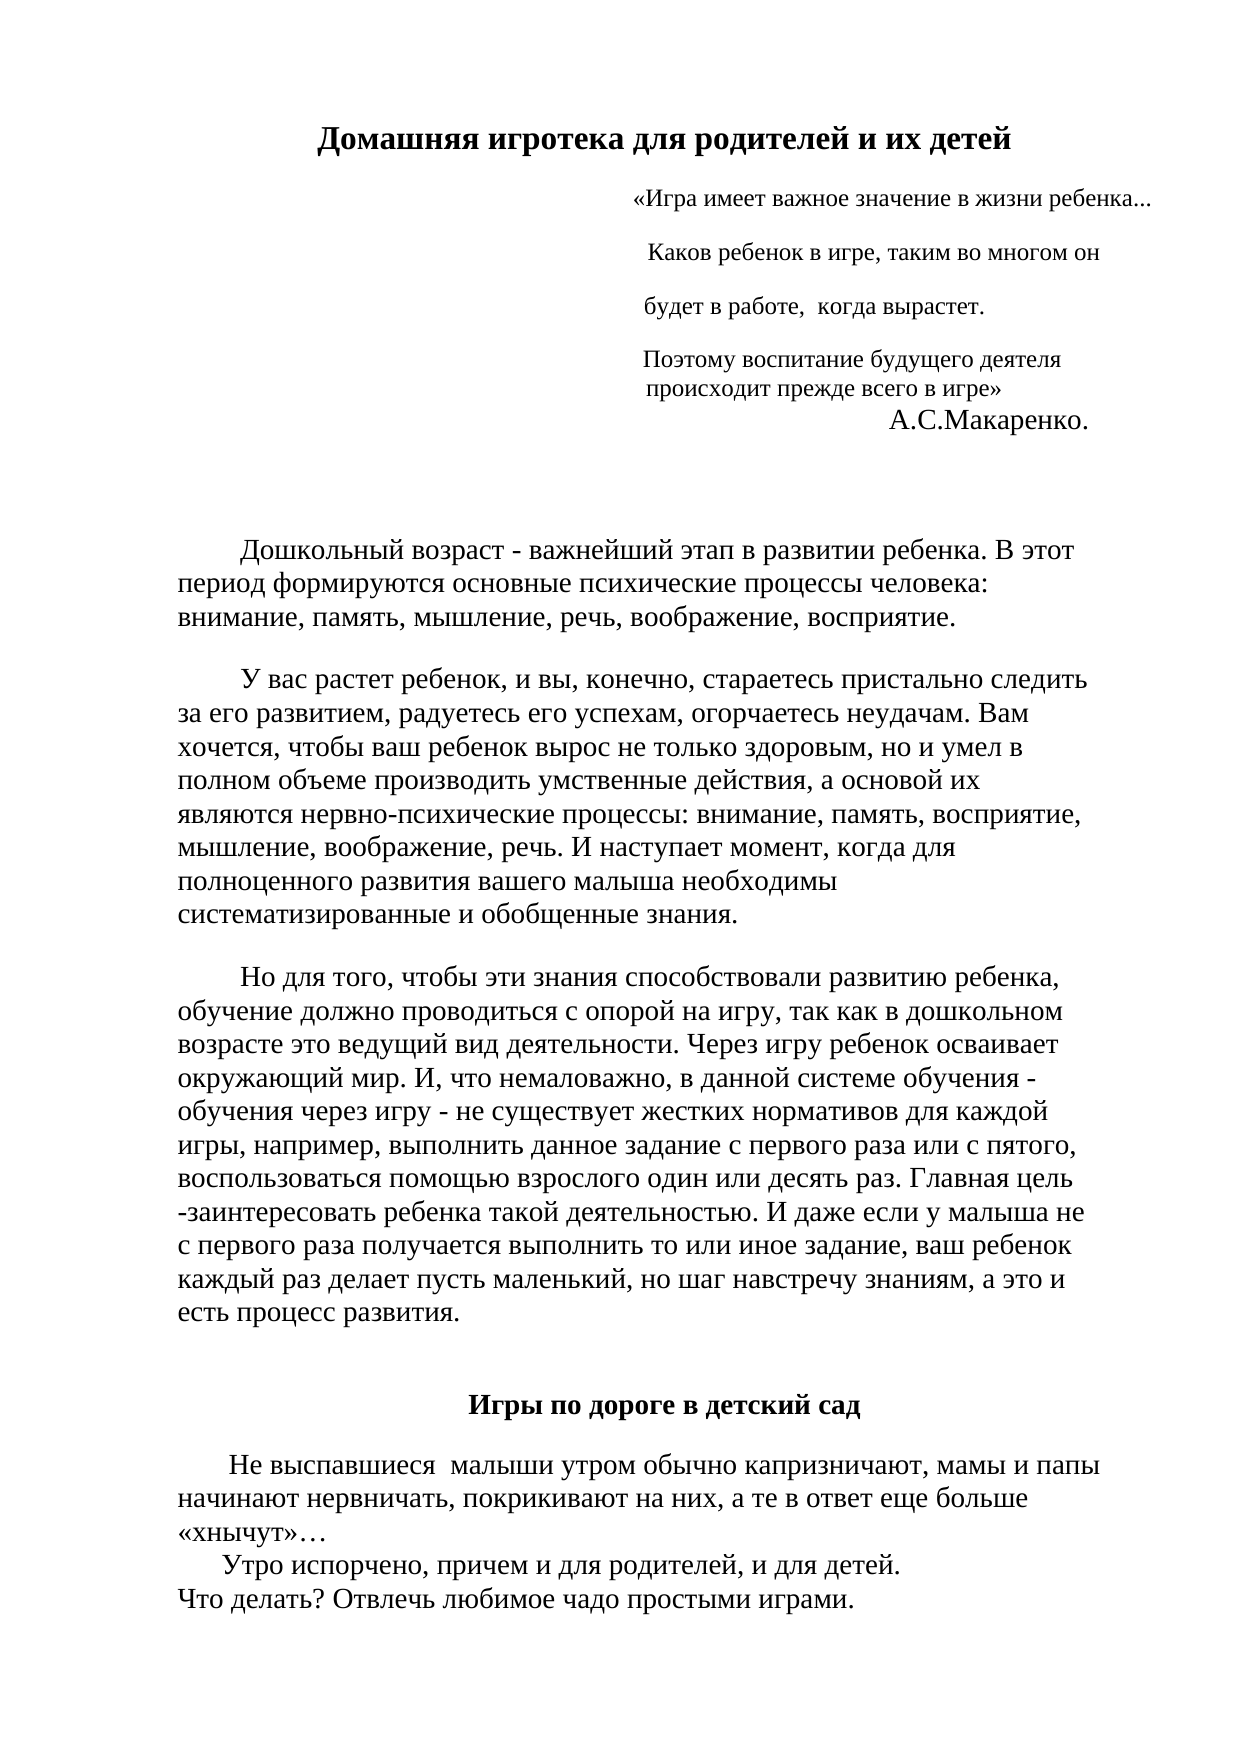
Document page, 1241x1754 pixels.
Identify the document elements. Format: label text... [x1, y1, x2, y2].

text Домашняя игротека для родителей и их детей [177, 118, 1152, 156]
text Но для того, чтобы эти знания способствовали развитию ребенка, обучение должно проводиться с опорой на игру, так как в дошкольном возрасте это ведущий вид деятельности. Через игру ребенок осваивает окружающий мир. И, что немаловажно, в данной системе обучения -обучения через игру - не существует жестких нормативов для каждой игры, например, выполнить данное задание с первого раза или с пятого, воспользоваться помощью взрослого один или десять раз. Главная цель -заинтересовать ребенка такой деятельностью. И даже если у малыша не с первого раза получается выполнить то или иное задание, ваш ребенок каждый раз делает пусть маленький, но шаг навстречу знаниям, а это и есть процесс развития. [177, 959, 1089, 1328]
text Утро испорчено, причем и для родителей, и для детей. [177, 1547, 1152, 1581]
text Игры по дороге в детский сад [177, 1387, 1152, 1421]
text А.С.Макаренко. [240, 402, 1089, 436]
text Не выспавшиеся малыши утром обычно капризничают, мамы и папы начинают нервничать, покрикивают на них, а те в ответ еще больше «хнычут»… [177, 1447, 1152, 1547]
text будет в работе, когда вырастет. [177, 291, 1152, 319]
text происходит прежде всего в игре» [240, 373, 1089, 402]
text У вас растет ребенок, и вы, конечно, стараетесь пристально следить за его развитием, радуетесь его успехам, огорчаетесь неудачам. Вам хочется, чтобы ваш ребенок вырос не только здоровым, но и умел в полном объеме производить умственные действия, а основой их являются нервно-психические процессы: внимание, память, восприятие, мышление, воображение, речь. И наступает момент, когда для полноценного развития вашего малыша необходимы систематизированные и обобщенные знания. [177, 662, 1089, 930]
text Дошкольный возраст - важнейший этап в развитии ребенка. В этот период формируются основные психические процессы человека: внимание, память, мышление, речь, воображение, восприятие. [177, 532, 1089, 632]
text Что делать? Отвлечь любимое чадо простыми играми. [177, 1581, 1152, 1614]
text Поэтому воспитание будущего деятеля [240, 344, 1089, 373]
text «Игра имеет важное значение в жизни ребенка... [177, 183, 1152, 212]
text Каков ребенок в игре, таким во многом он [177, 237, 1152, 266]
